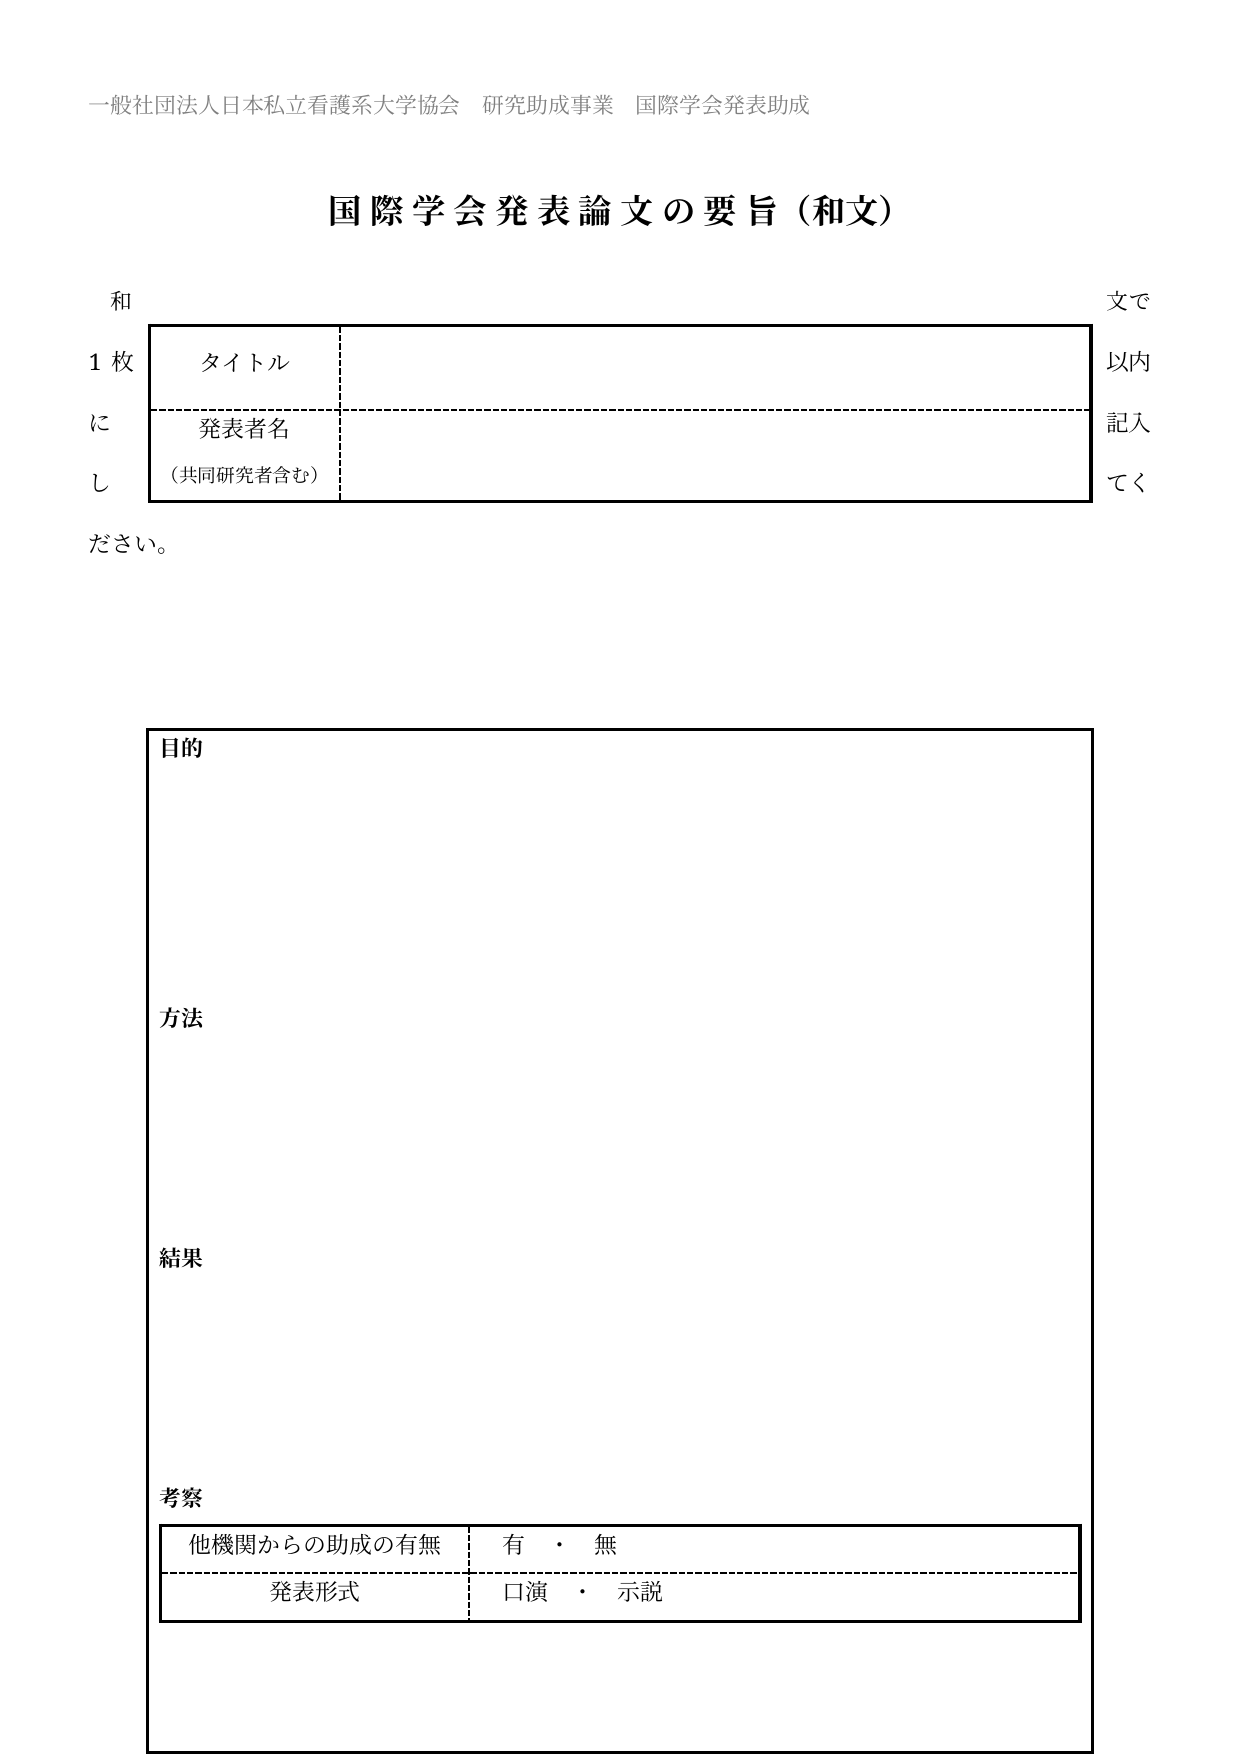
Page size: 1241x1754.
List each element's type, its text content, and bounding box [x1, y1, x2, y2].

table_cell 発表者名 （共同研究者含む） [151, 409, 339, 500]
table_header 目的 方法 結果 考察 [149, 731, 1091, 1751]
table_cell [340, 409, 1089, 500]
table_header 他機関からの助成の有無 [162, 1527, 469, 1572]
table_cell 口演 ・ 示説 [469, 1572, 1078, 1619]
table_header [340, 327, 1089, 409]
table_header タイトル [151, 327, 339, 409]
text 国 際 学 会 発 表 論 文 の 要 旨（和文） [89, 178, 1152, 239]
table_cell 発表形式 [162, 1572, 469, 1619]
table_header 有 ・ 無 [469, 1527, 1078, 1572]
text 和文で1枚以内に記入してください。 [89, 269, 1152, 573]
